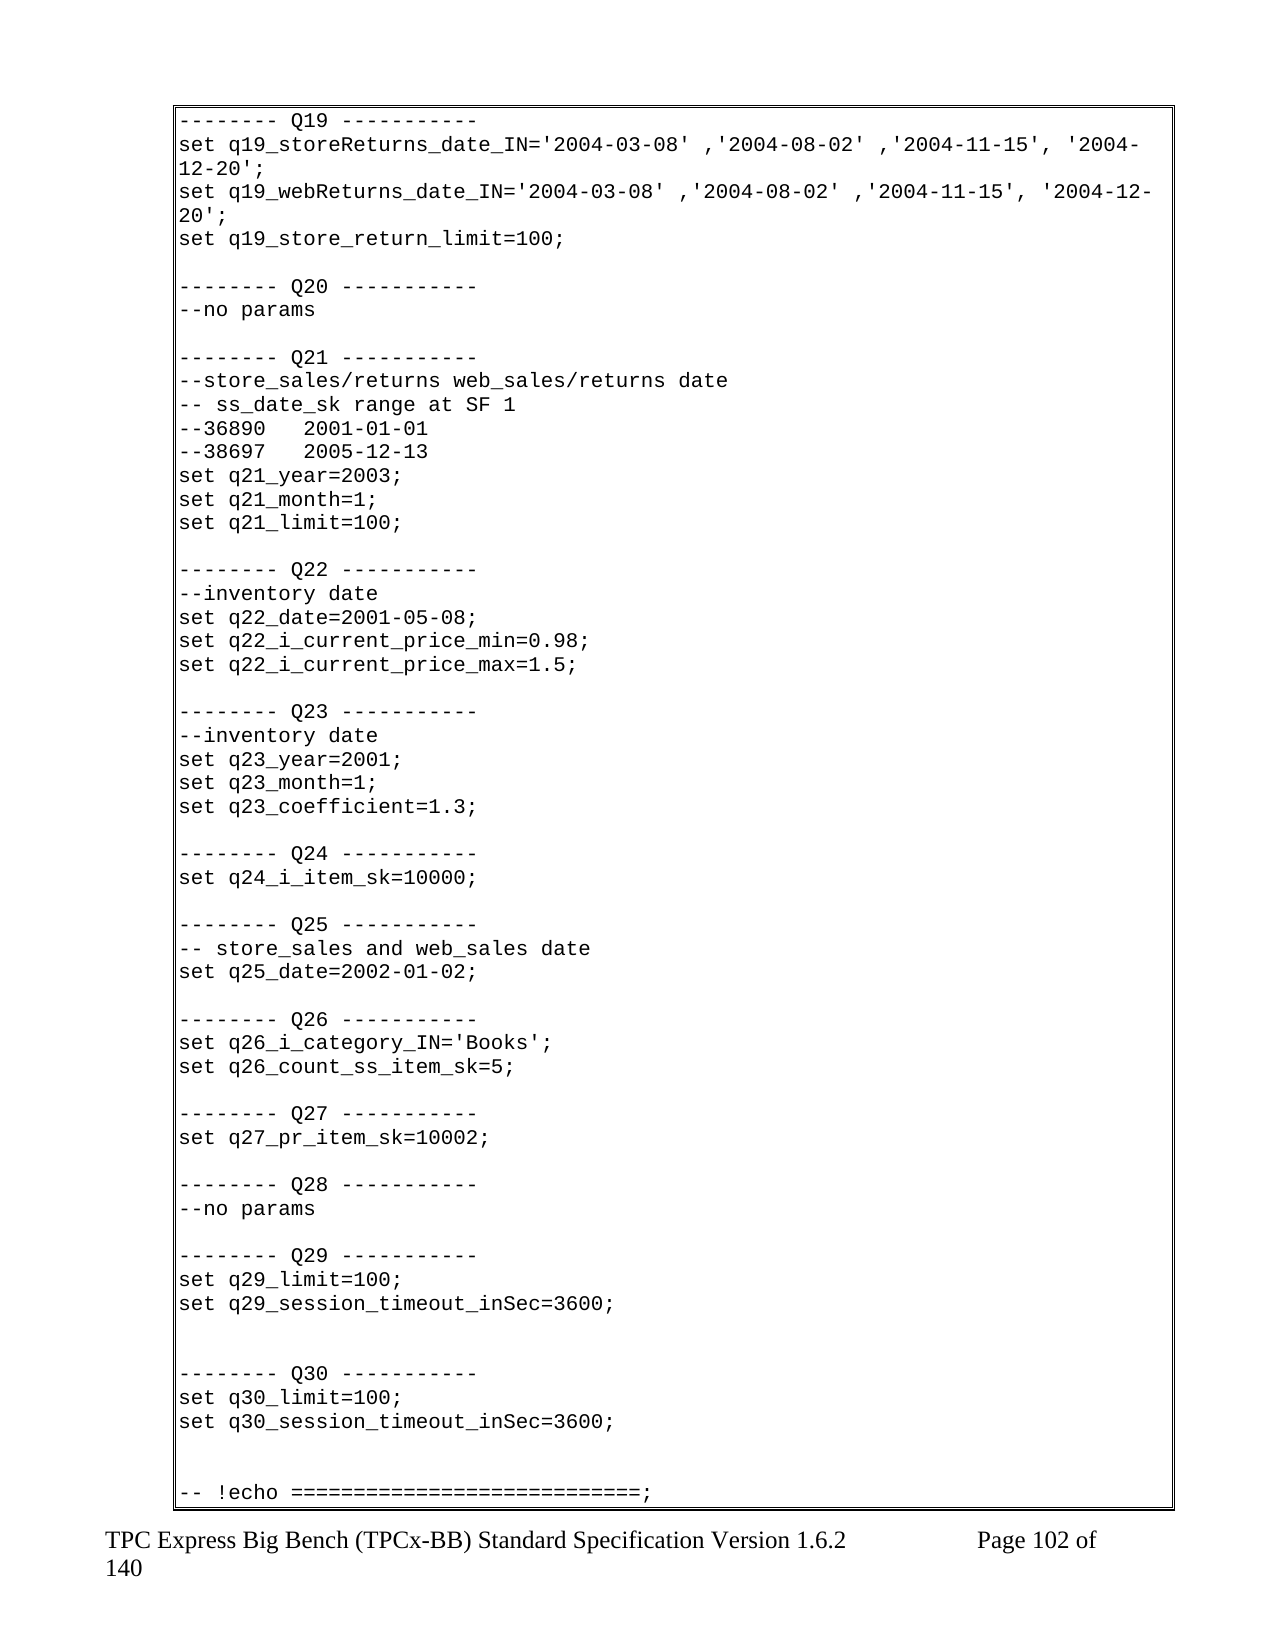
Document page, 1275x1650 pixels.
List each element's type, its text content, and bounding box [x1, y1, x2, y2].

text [176, 1476, 1172, 1507]
text set q19_storeReturns_date_IN='2004-03-08' ,'2004-08-02' ,'2004-11-15', '2004-12-20'; [176, 129, 1172, 176]
text -------- Q25 ----------- [176, 909, 1172, 933]
text set q21_month=1; [176, 483, 1172, 507]
text -- ss_date_sk range at SF 1 [176, 389, 1172, 412]
text --no params [176, 1193, 1172, 1222]
text set q25_date=2002-01-02; [176, 956, 1172, 985]
text -- store_sales and web_sales date [176, 933, 1172, 956]
text set q23_month=1; [176, 767, 1172, 791]
text set q26_count_ss_item_sk=5; [176, 1051, 1172, 1080]
text --36890 2001-01-01 [176, 412, 1172, 436]
text --inventory date [176, 720, 1172, 743]
text -------- Q28 ----------- [176, 1169, 1172, 1193]
text -------- Q26 ----------- [176, 1003, 1172, 1027]
text set q21_year=2003; [176, 460, 1172, 483]
text set q27_pr_item_sk=10002; [176, 1122, 1172, 1151]
text -------- Q29 ----------- [176, 1240, 1172, 1264]
text set q19_store_return_limit=100; [176, 223, 1172, 252]
text -------- Q27 ----------- [176, 1098, 1172, 1122]
text --inventory date [176, 578, 1172, 602]
text -------- Q22 ----------- [176, 554, 1172, 578]
text -------- Q23 ----------- [176, 696, 1172, 720]
text set q22_i_current_price_max=1.5; [176, 649, 1172, 678]
text -------- Q20 ----------- [176, 271, 1172, 294]
text --no params [176, 294, 1172, 323]
text -------- Q30 ----------- [176, 1358, 1172, 1382]
text -------- Q21 ----------- [176, 341, 1172, 365]
text set q21_limit=100; [176, 507, 1172, 536]
text set q29_session_timeout_inSec=3600; [176, 1287, 1172, 1316]
text set q30_limit=100; [176, 1382, 1172, 1406]
text -------- Q19 ----------- [176, 108, 1172, 129]
text set q19_webReturns_date_IN='2004-03-08' ,'2004-08-02' ,'2004-11-15', '2004-12-20'; [176, 176, 1172, 223]
text --store_sales/returns web_sales/returns date [176, 365, 1172, 389]
text set q29_limit=100; [176, 1264, 1172, 1287]
text set q22_i_current_price_min=0.98; [176, 625, 1172, 649]
text set q26_i_category_IN='Books'; [176, 1027, 1172, 1051]
text set q23_year=2001; [176, 743, 1172, 767]
text set q22_date=2001-05-08; [176, 602, 1172, 625]
text -------- Q24 ----------- [176, 838, 1172, 862]
text set q23_coefficient=1.3; [176, 791, 1172, 819]
text set q30_session_timeout_inSec=3600; [176, 1406, 1172, 1434]
text --38697 2005-12-13 [176, 436, 1172, 460]
text set q24_i_item_sk=10000; [176, 862, 1172, 891]
